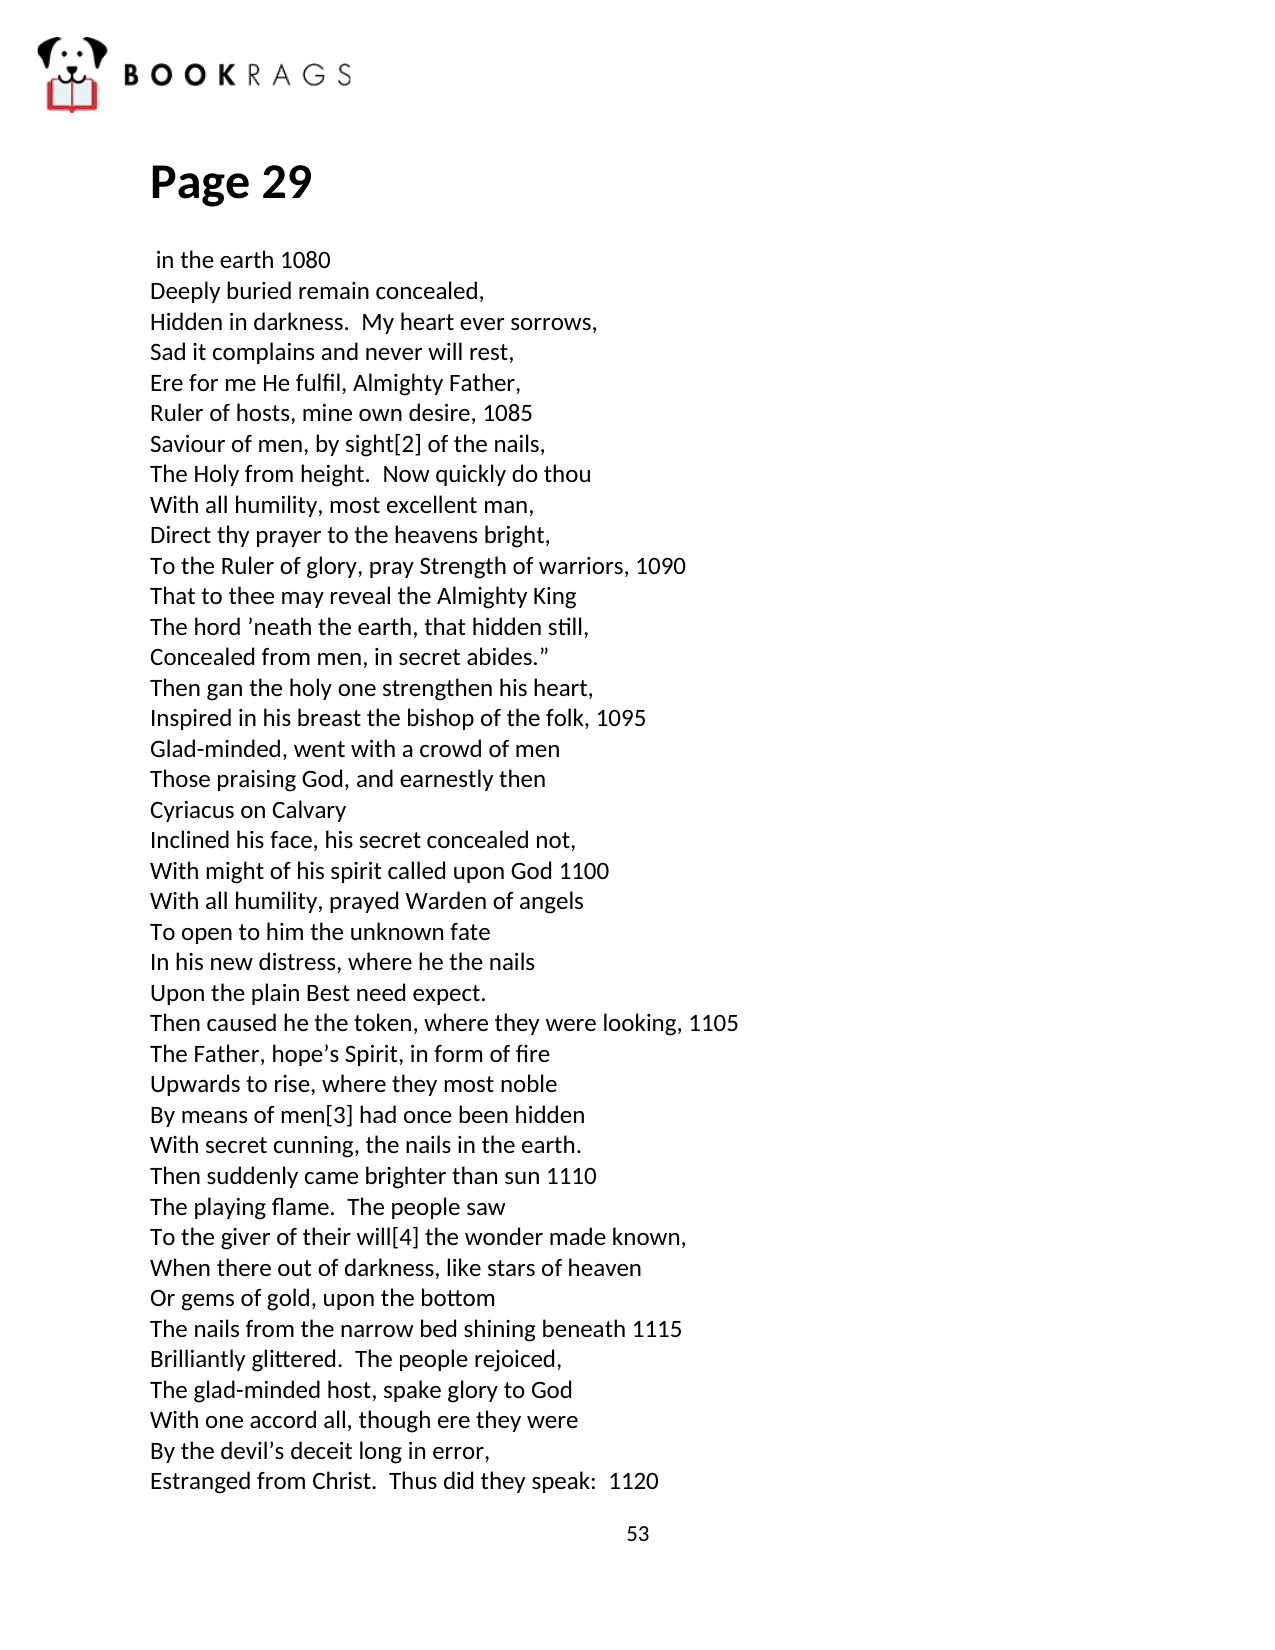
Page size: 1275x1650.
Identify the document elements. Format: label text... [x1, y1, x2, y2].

text Page 29 [150, 150, 1125, 211]
picture [37, 37, 351, 113]
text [150, 244, 1125, 1496]
